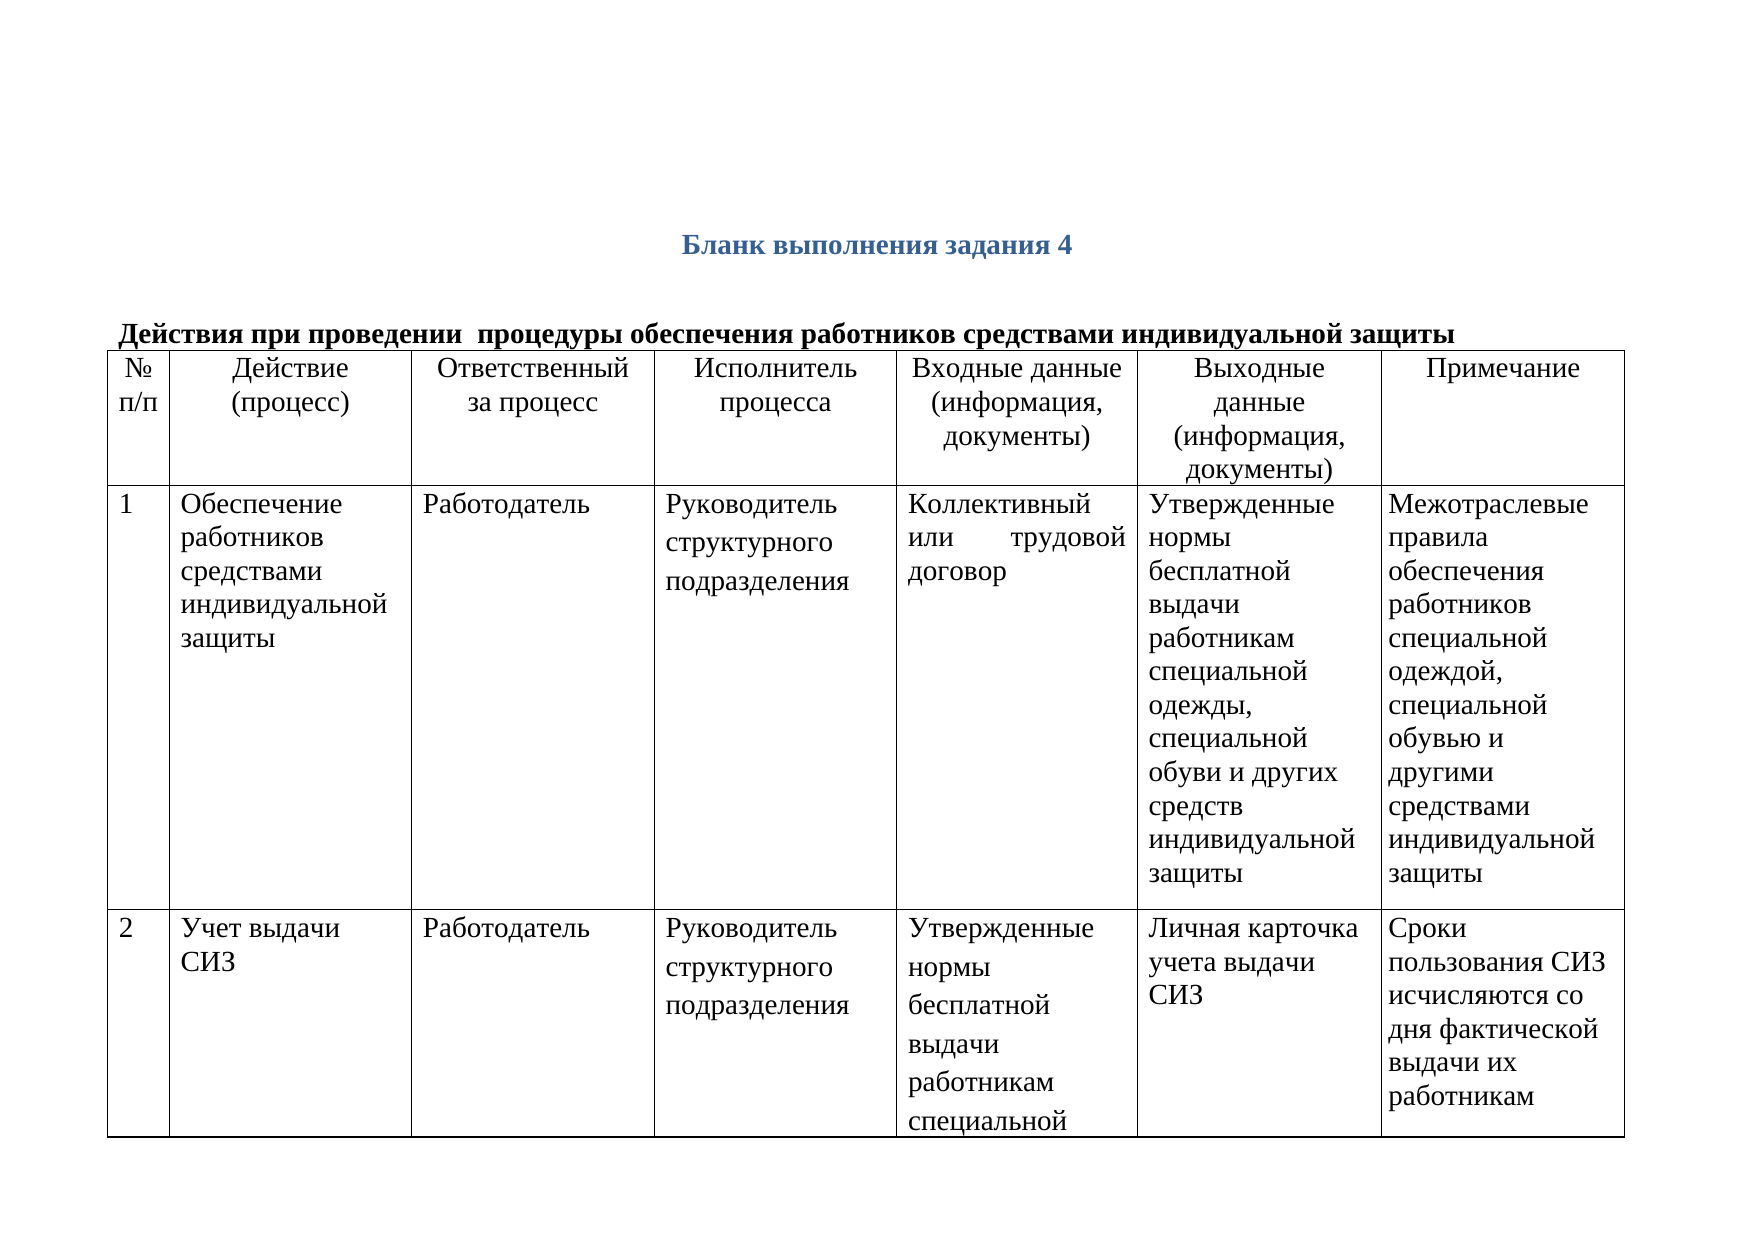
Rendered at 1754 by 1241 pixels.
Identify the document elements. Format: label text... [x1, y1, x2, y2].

table_header Исполнитель процесса [655, 351, 896, 485]
subtitle Бланк выполнения задания 4 [118, 227, 1636, 261]
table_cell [655, 910, 896, 1136]
table_cell Межотраслевые правила обеспечения работников специальной одеждой, специальной обувью и другими средствами индивидуальной защиты [1382, 486, 1624, 909]
table_cell Коллективный или трудовой договор [897, 486, 1137, 909]
text Действия при проведении процедуры обеспечения работников средствами индивидуальной защиты [118, 316, 1636, 349]
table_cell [1382, 910, 1624, 1136]
table_cell 2 [108, 910, 169, 1136]
table_header № п/п [108, 351, 169, 485]
table_cell Учет выдачи СИЗ [170, 910, 411, 1136]
table_cell Утвержденные нормы бесплатной выдачи работникам специальной одежды, специальной обуви и других средств индивидуальной защиты [1138, 486, 1381, 909]
table_cell Обеспечение работников средствами индивидуальной защиты [170, 486, 411, 909]
table_header Примечание [1382, 351, 1624, 485]
table_cell Работодатель [412, 486, 654, 909]
table_cell Руководитель структурного подразделения [655, 486, 896, 909]
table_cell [897, 910, 1137, 1136]
table_header Входные данные (информация, документы) [897, 351, 1137, 485]
table_header Выходные данные (информация, документы) [1138, 351, 1381, 485]
table_header Действие (процесс) [170, 351, 411, 485]
table_cell Работодатель [412, 910, 654, 1136]
table_header Ответственный за процесс [412, 351, 654, 485]
table_cell 1 [108, 486, 169, 909]
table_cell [1138, 910, 1381, 1136]
